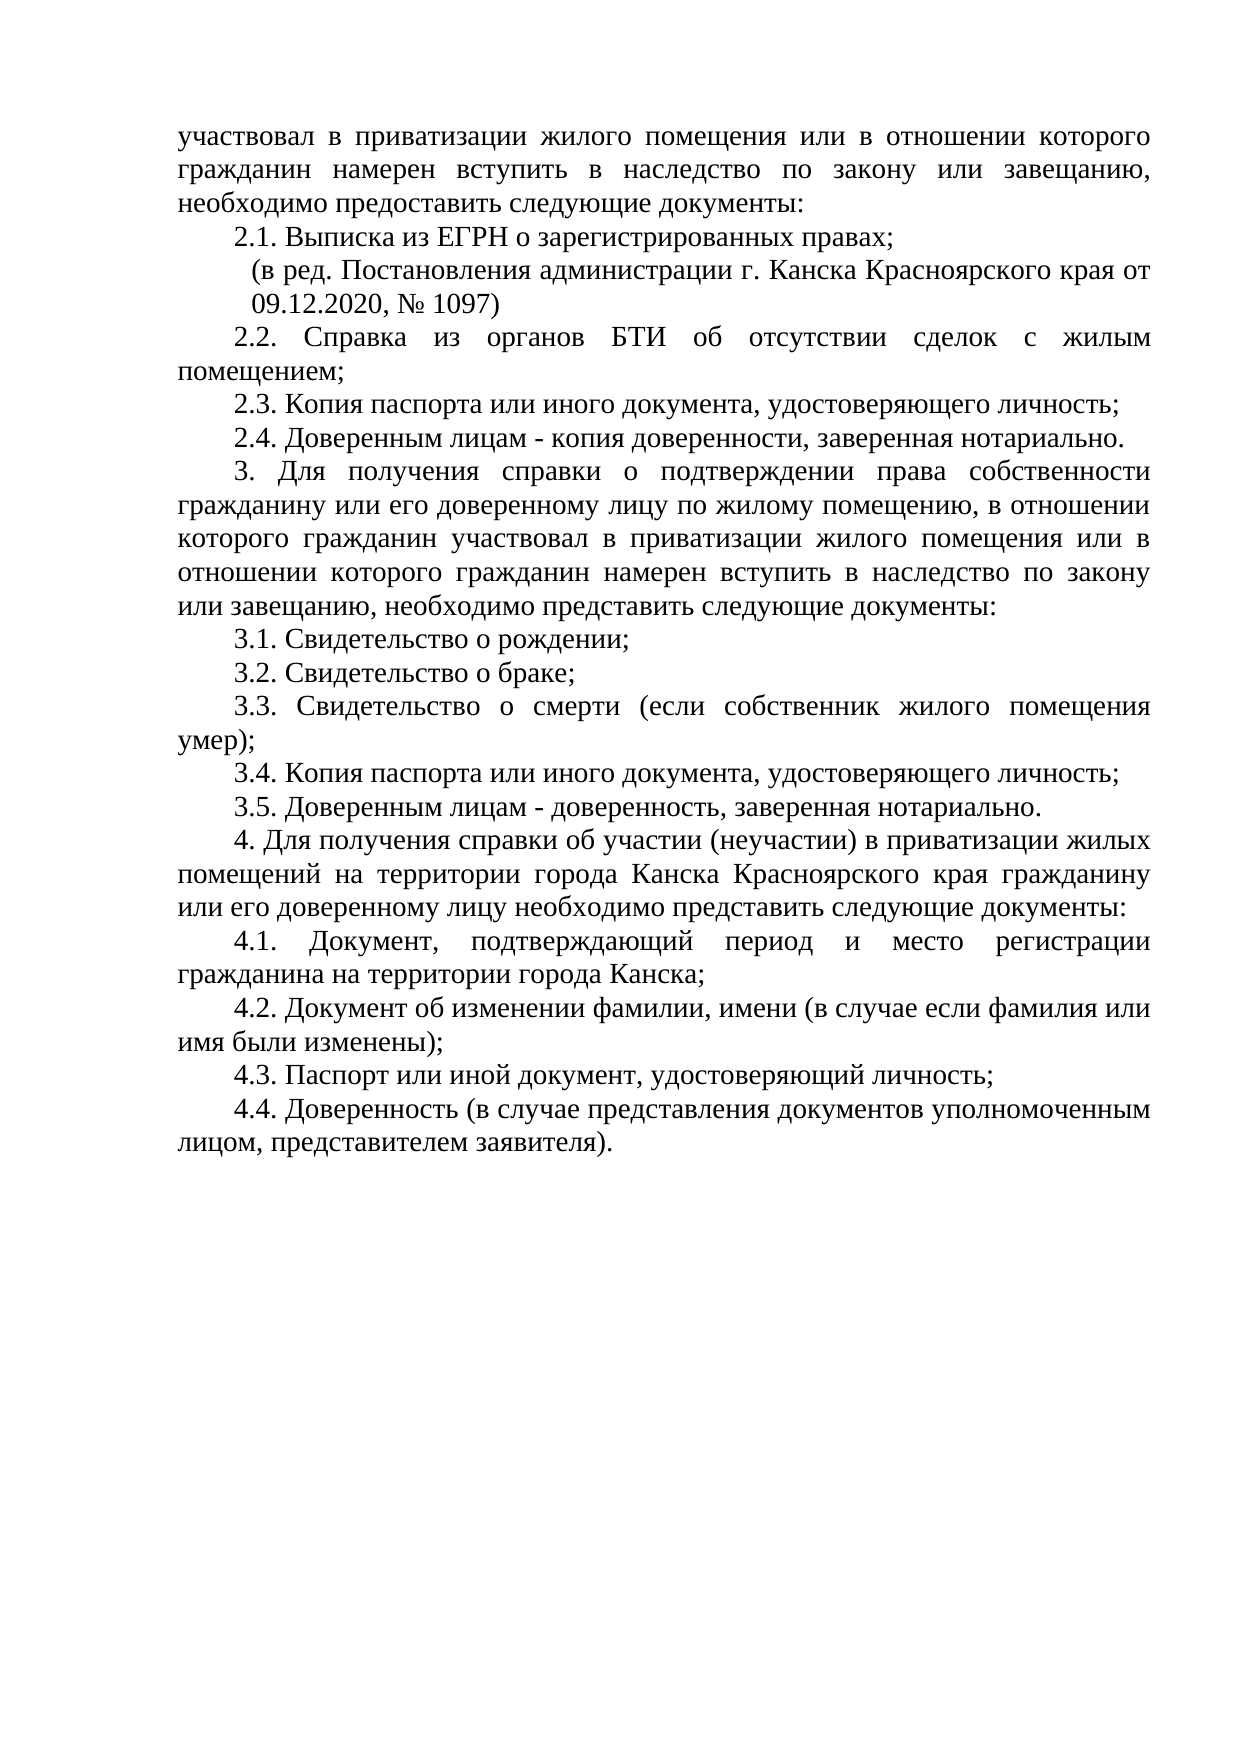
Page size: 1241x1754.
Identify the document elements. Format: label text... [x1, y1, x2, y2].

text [177, 118, 1152, 219]
text 2.1. Выписка из ЕГРН о зарегистрированных правах; [177, 219, 1152, 252]
text 4.4. Доверенность (в случае представления документов уполномоченным лицом, представителем заявителя). [177, 1091, 1152, 1158]
text 4.1. Документ, подтверждающий период и место регистрации гражданина на территории города Канска; [177, 923, 1152, 990]
text 3.5. Доверенным лицам - доверенность, заверенная нотариально. [177, 789, 1152, 822]
text 2.4. Доверенным лицам - копия доверенности, заверенная нотариально. [177, 420, 1152, 453]
text 2.2. Справка из органов БТИ об отсутствии сделок с жилым помещением; [177, 319, 1152, 386]
text 4. Для получения справки об участии (неучастии) в приватизации жилых помещений на территории города Канска Красноярского края гражданину или его доверенному лицу необходимо представить следующие документы: [177, 822, 1152, 923]
text 3.3. Свидетельство о смерти (если собственник жилого помещения умер); [177, 688, 1152, 755]
text 3.4. Копия паспорта или иного документа, удостоверяющего личность; [177, 755, 1152, 789]
text 4.3. Паспорт или иной документ, удостоверяющий личность; [177, 1057, 1152, 1091]
text 3. Для получения справки о подтверждении права собственности гражданину или его доверенному лицу по жилому помещению, в отношении которого гражданин участвовал в приватизации жилого помещения или в отношении которого гражданин намерен вступить в наследство по закону или завещанию, необходимо представить следующие документы: [177, 453, 1152, 621]
text (в ред. Постановления администрации г. Канска Красноярского края от 09.12.2020, № 1097) [251, 252, 1152, 319]
text 3.2. Свидетельство о браке; [177, 655, 1152, 688]
text 4.2. Документ об изменении фамилии, имени (в случае если фамилия или имя были изменены); [177, 990, 1152, 1057]
text 2.3. Копия паспорта или иного документа, удостоверяющего личность; [177, 386, 1152, 420]
text 3.1. Свидетельство о рождении; [177, 621, 1152, 655]
